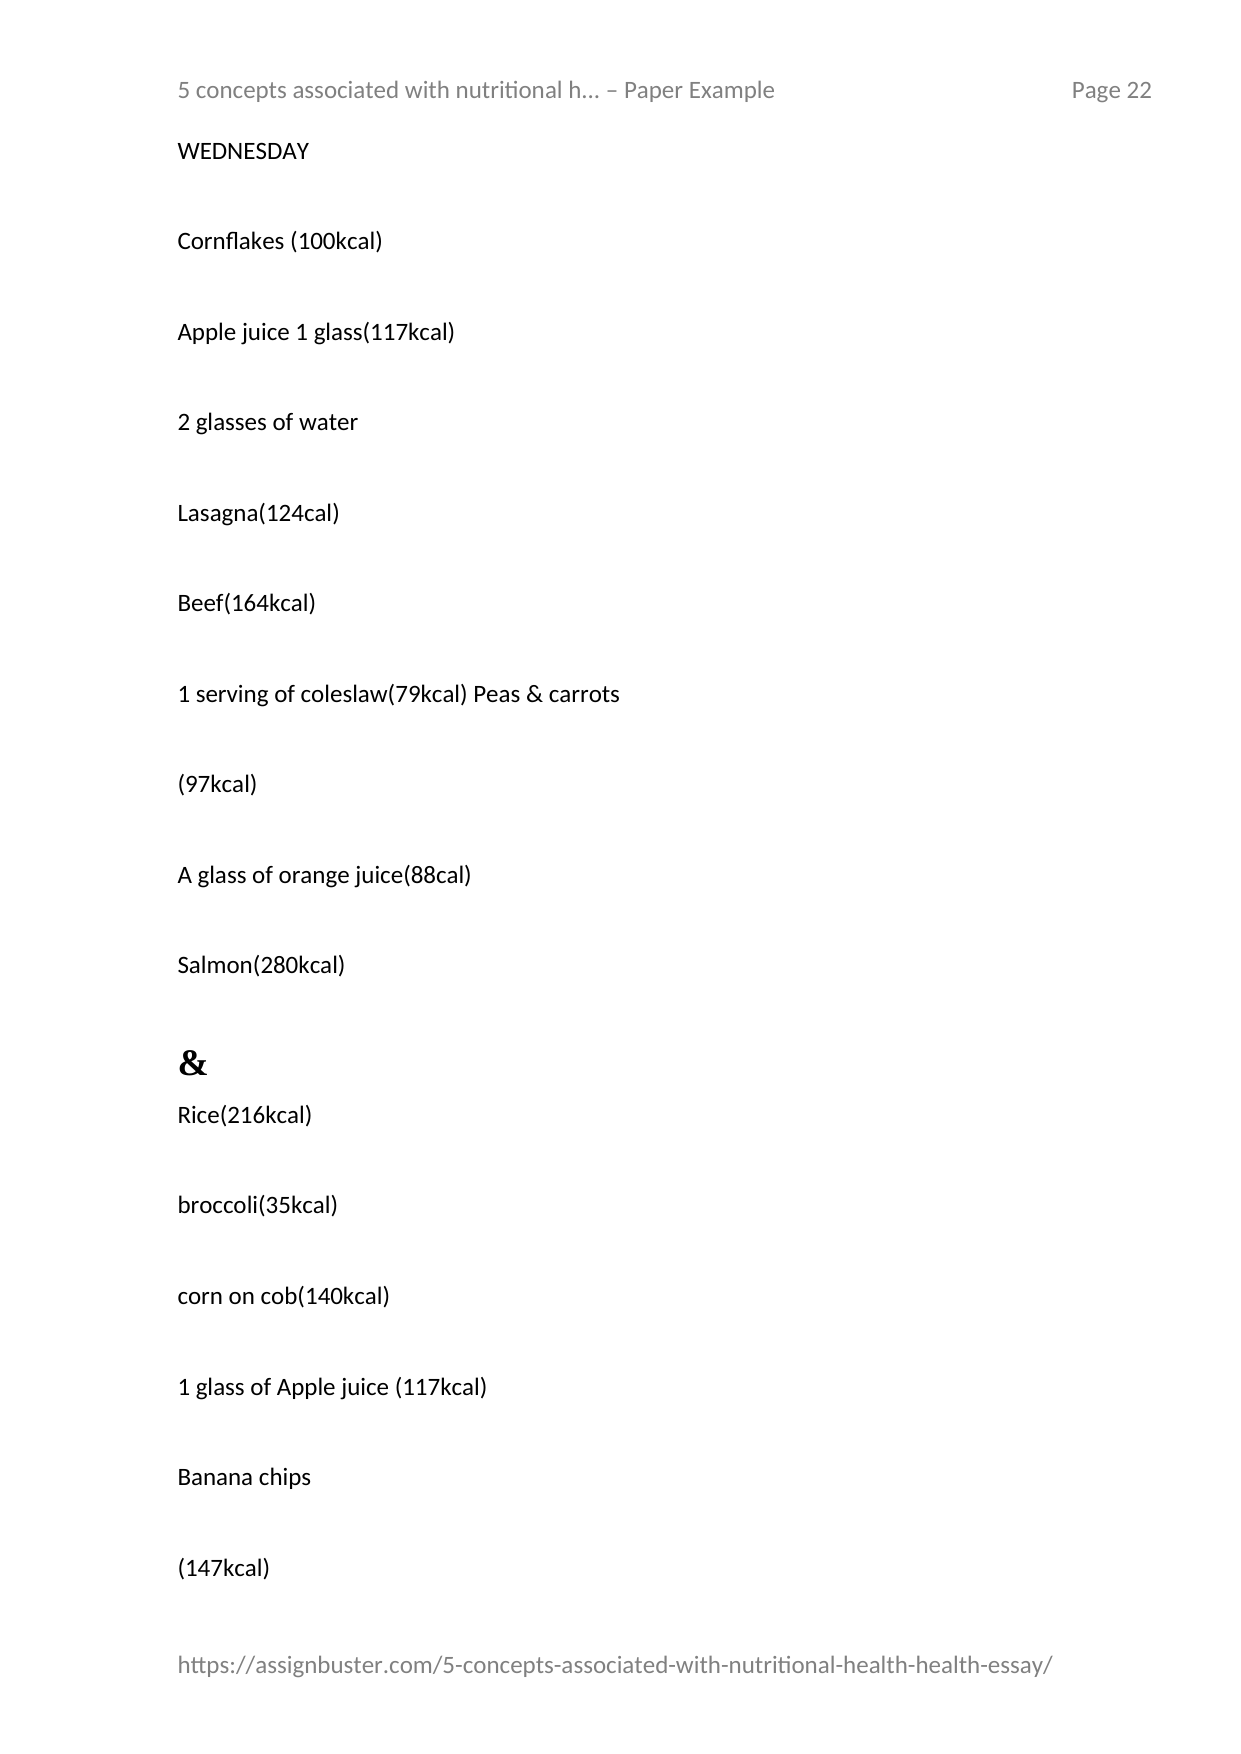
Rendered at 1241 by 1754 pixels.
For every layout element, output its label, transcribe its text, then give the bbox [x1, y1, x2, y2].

text (147kcal) [177, 1552, 1152, 1582]
text Salmon(280kcal) [177, 949, 1152, 980]
text Banana chips [177, 1461, 1152, 1492]
text Lasagna(124cal) [177, 497, 1152, 527]
text 1 glass of Apple juice (117kcal) [177, 1371, 1152, 1401]
text corn on cob(140kcal) [177, 1280, 1152, 1311]
text (97kcal) [177, 768, 1152, 799]
text Beef(164kcal) [177, 587, 1152, 618]
text Apple juice 1 glass(117kcal) [177, 316, 1152, 346]
text broccoli(35kcal) [177, 1189, 1152, 1220]
text 1 serving of coleslaw(79kcal) Peas & carrots [177, 678, 1152, 708]
text 2 glasses of water [177, 406, 1152, 437]
text Cornflakes (100kcal) [177, 225, 1152, 256]
text WEDNESDAY [177, 135, 1152, 165]
text A glass of orange juice(88cal) [177, 859, 1152, 889]
subtitle & [177, 1040, 1152, 1083]
text Rice(216kcal) [177, 1099, 1152, 1129]
